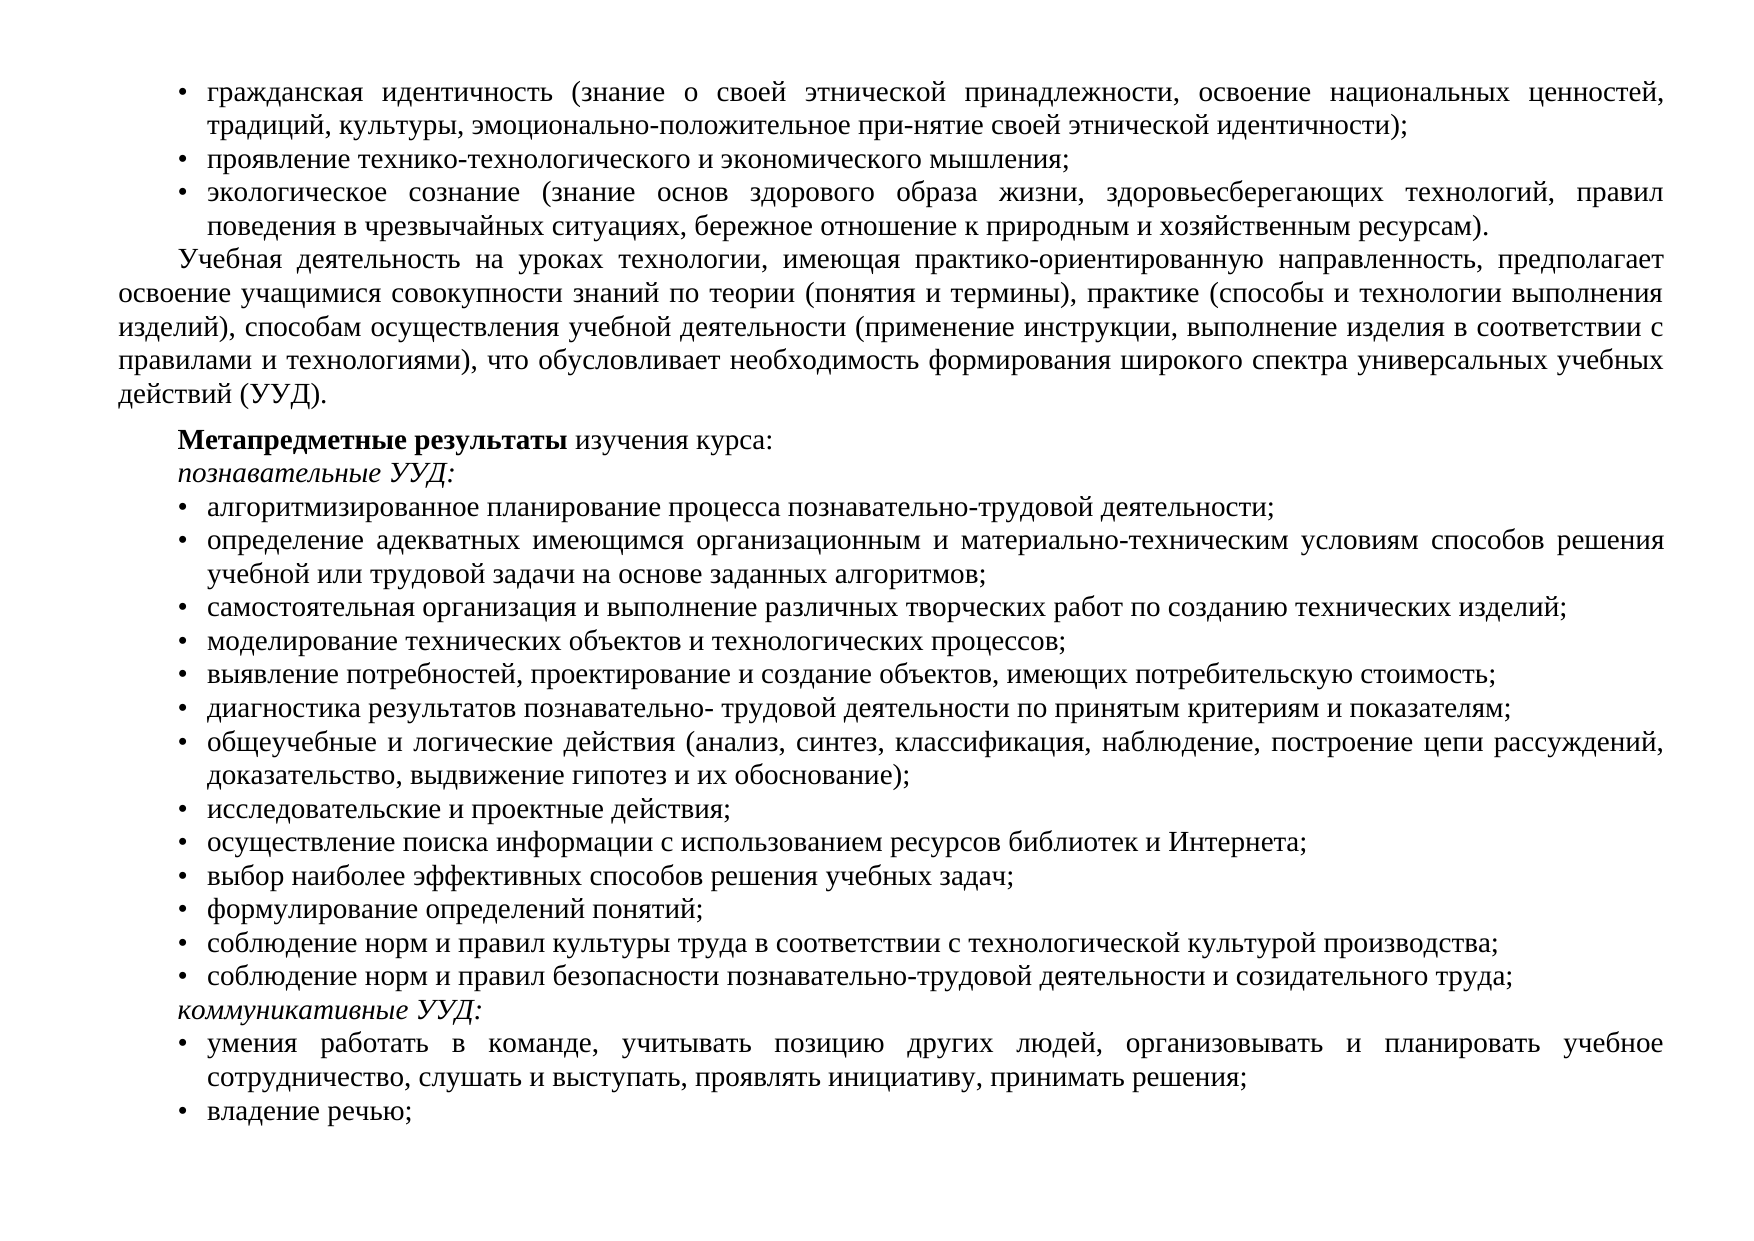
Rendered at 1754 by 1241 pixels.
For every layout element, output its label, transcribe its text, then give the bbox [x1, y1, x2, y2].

text • экологическое сознание (знание основ здорового образа жизни, здоровьесберегающих технологий, правил поведения в чрезвычайных ситуациях, бережное отношение к природным и хозяйственным ресурсам). [177, 174, 1665, 242]
text • алгоритмизированное планирование процесса познавательно-трудовой деятельности; [177, 489, 1665, 522]
text • самостоятельная организация и выполнение различных творческих работ по созданию технических изделий; [177, 589, 1665, 623]
text • соблюдение норм и правил безопасности познавательно-трудовой деятельности и созидательного труда; [177, 958, 1665, 992]
text • соблюдение норм и правил культуры труда в соответствии с технологической культурой производства; [177, 925, 1665, 958]
text • осуществление поиска информации с использованием ресурсов библиотек и Интернета; [177, 824, 1665, 858]
text познавательные УУД: [118, 455, 1665, 489]
text Учебная деятельность на уроках технологии, имеющая практико-ориентированную направленность, предполагает освоение учащимися совокупности знаний по теории (понятия и термины), практике (способы и технологии выполнения изделий), способам осуществления учебной деятельности (применение инструкции, выполнение изделия в соответствии с правилами и технологиями), что обусловливает необходимость формирования широкого спектра универсальных учебных действий (УУД). [118, 242, 1665, 409]
text • формулирование определений понятий; [177, 891, 1665, 925]
text • гражданская идентичность (знание о своей этнической принадлежности, освоение национальных ценностей, традиций, культуры, эмоционально-положительное при-нятие своей этнической идентичности); [177, 74, 1665, 141]
text • исследовательские и проектные действия; [177, 791, 1665, 824]
text • проявление технико-технологического и экономического мышления; [177, 141, 1665, 174]
text • определение адекватных имеющимся организационным и материально-техническим условиям способов решения учебной или трудовой задачи на основе заданных алгоритмов; [177, 522, 1665, 589]
text • выявление потребностей, проектирование и создание объектов, имеющих потребительскую стоимость; [177, 657, 1665, 690]
text • моделирование технических объектов и технологических процессов; [177, 623, 1665, 657]
text • умения работать в команде, учитывать позицию других людей, организовывать и планировать учебное сотрудничество, слушать и выступать, проявлять инициативу, принимать решения; [177, 1026, 1665, 1093]
text • диагностика результатов познавательно- трудовой деятельности по принятым критериям и показателям; [177, 690, 1665, 724]
text • выбор наиболее эффективных способов решения учебных задач; [177, 858, 1665, 891]
text Метапредметные результаты изучения курса: [118, 422, 1665, 455]
text • владение речью; [177, 1093, 1665, 1126]
text • общеучебные и логические действия (анализ, синтез, классификация, наблюдение, построение цепи рассуждений, доказательство, выдвижение гипотез и их обоснование); [177, 724, 1665, 791]
text коммуникативные УУД: [177, 992, 1665, 1026]
